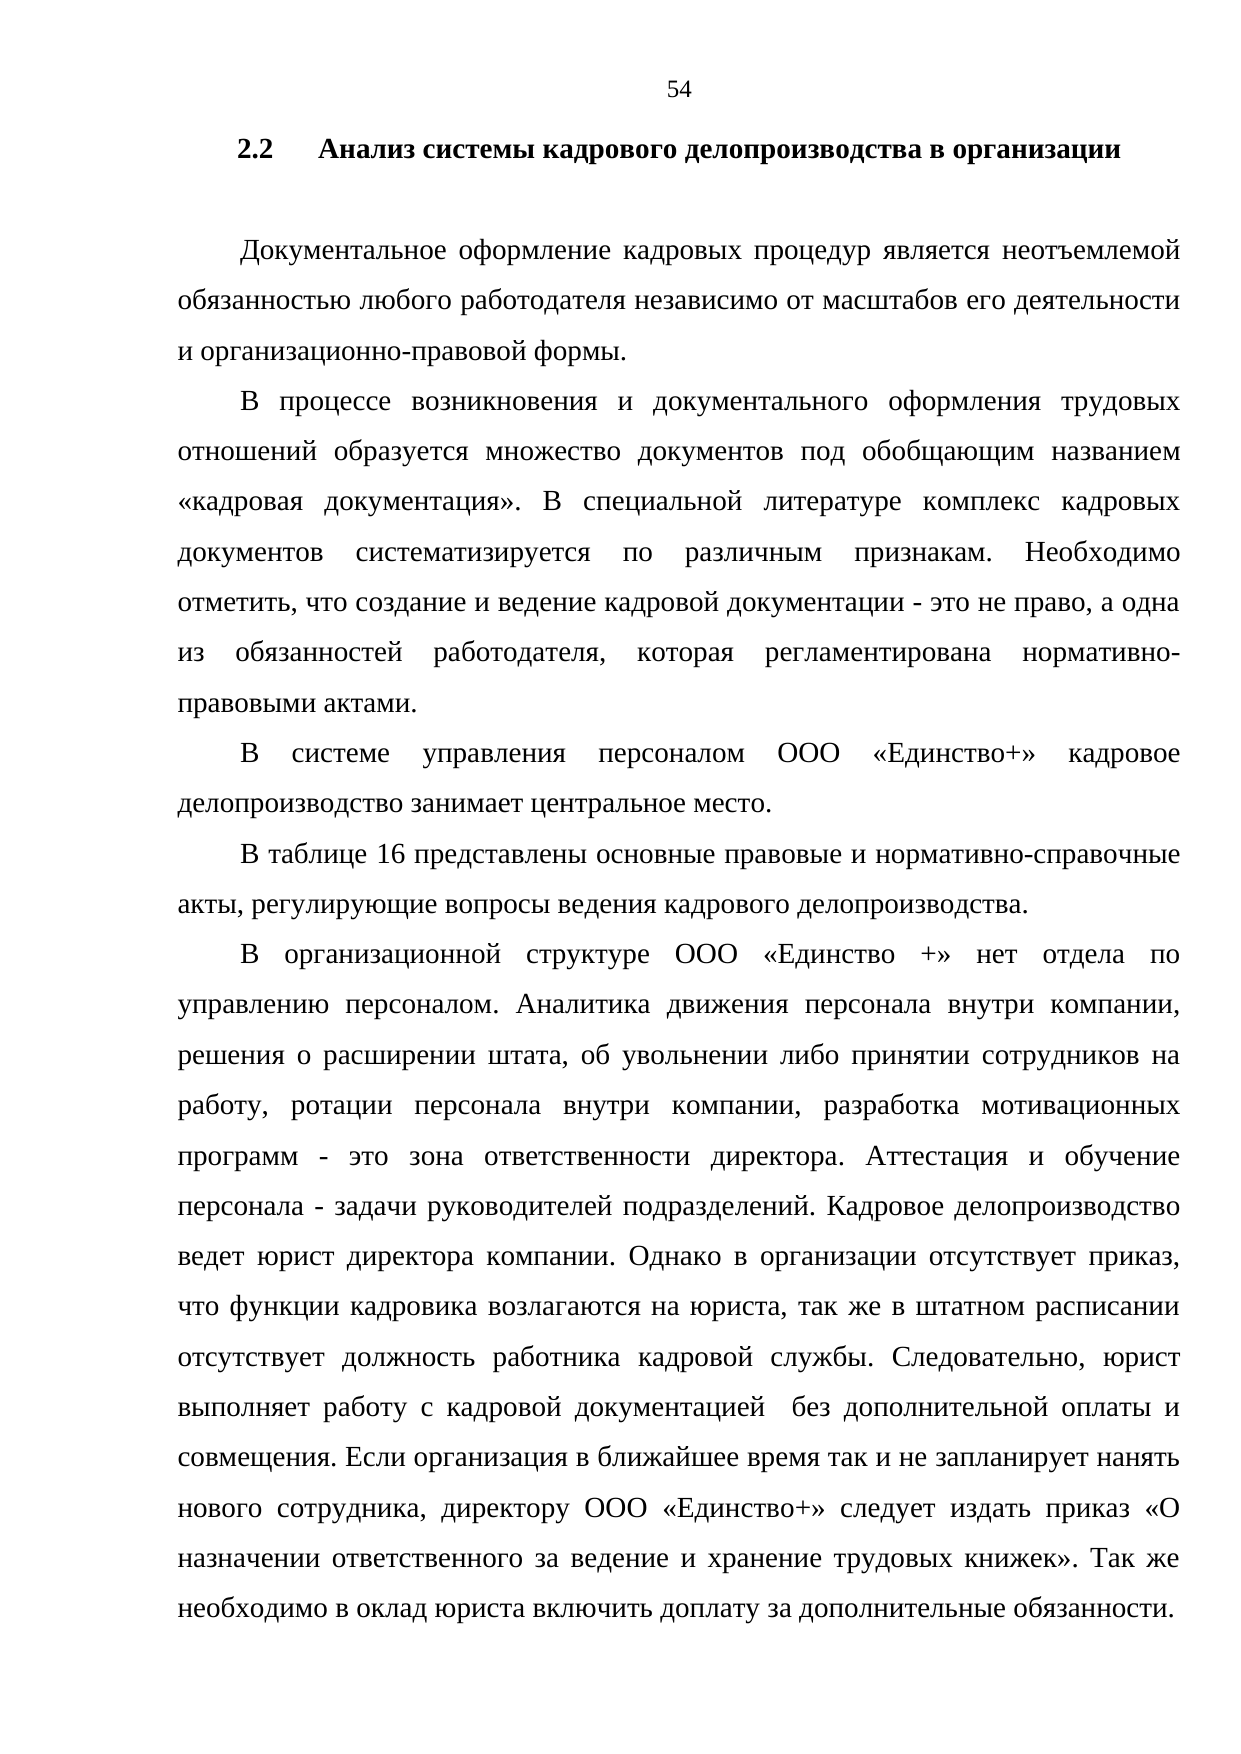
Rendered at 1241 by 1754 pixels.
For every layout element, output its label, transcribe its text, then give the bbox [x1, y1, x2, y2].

text В системе управления персоналом ООО «Единство+» кадровое делопроизводство занимает центральное место. [177, 735, 1181, 819]
text В организационной структуре ООО «Единство +» нет отдела по управлению персоналом. Аналитика движения персонала внутри компании, решения о расширении штата, об увольнении либо принятии сотрудников на работу, ротации персонала внутри компании, разработка мотивационных программ - это зона ответственности директора. Аттестация и обучение персонала - задачи руководителей подразделений. Кадровое делопроизводство ведет юрист директора компании. Однако в организации отсутствует приказ, что функции кадровика возлагаются на юриста, так же в штатном расписании отсутствует должность работника кадровой службы. Следовательно, юрист выполняет работу с кадровой документацией без дополнительной оплаты и совмещения. Если организация в ближайшее время так и не запланирует нанять нового сотрудника, директору ООО «Единство+» следует издать приказ «О назначении ответственного за ведение и хранение трудовых книжек». Так же необходимо в оклад юриста включить доплату за дополнительные обязанности. [177, 936, 1181, 1624]
text В процессе возникновения и документального оформления трудовых отношений образуется множество документов под обобщающим названием «кадровая документация». В специальной литературе комплекс кадровых документов систематизируется по различным признакам. Необходимо отметить, что создание и ведение кадровой документации - это не право, а одна из обязанностей работодателя, которая регламентирована нормативно-правовыми актами. [177, 383, 1181, 718]
list Анализ системы кадрового делопроизводства в организации [177, 131, 1181, 165]
text Документальное оформление кадровых процедур является неотъемлемой обязанностью любого работодателя независимо от масштабов его деятельности и организационно-правовой формы. [177, 232, 1181, 366]
text В таблице 16 представлены основные правовые и нормативно-справочные акты, регулирующие вопросы ведения кадрового делопроизводства. [177, 836, 1181, 919]
